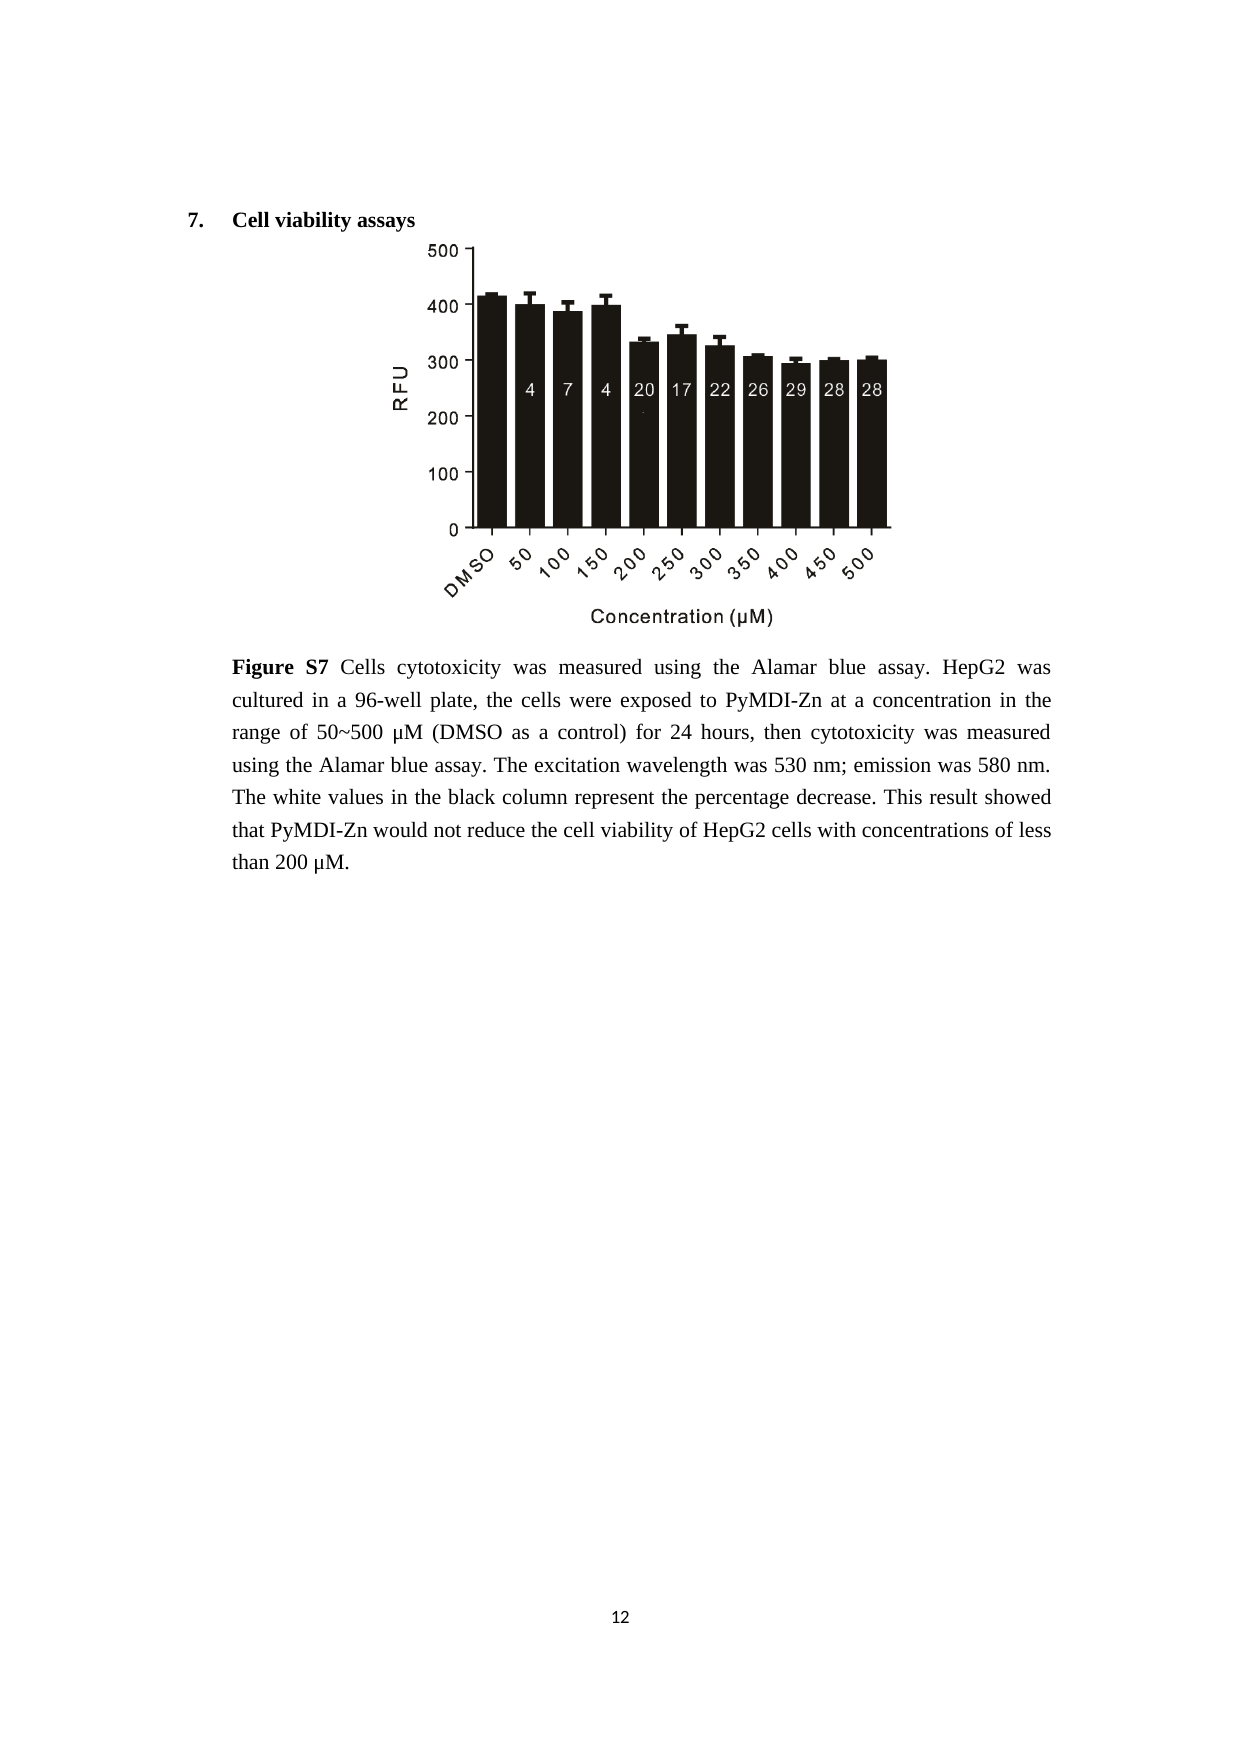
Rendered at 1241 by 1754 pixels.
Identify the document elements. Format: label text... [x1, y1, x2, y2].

text Figure S7 Cells cytotoxicity was measured using the Alamar blue assay. HepG2 was cultured in a 96-well plate, the cells were exposed to PyMDI-Zn at a concentration in the range of 50~500 μМ (DMSO as a control) for 24 hours, then cytotoxicity was measured using the Alamar blue assay. The excitation wavelength was 530 nm; emission was 580 nm. The white values in the black column represent the percentage decrease. This result showed that PyMDI-Zn would not reduce the cell viability of HepG2 cells with concentrations of less than 200 μМ. [232, 651, 1053, 878]
subtitle Cell viability assays [187, 204, 1053, 236]
picture [393, 244, 892, 627]
